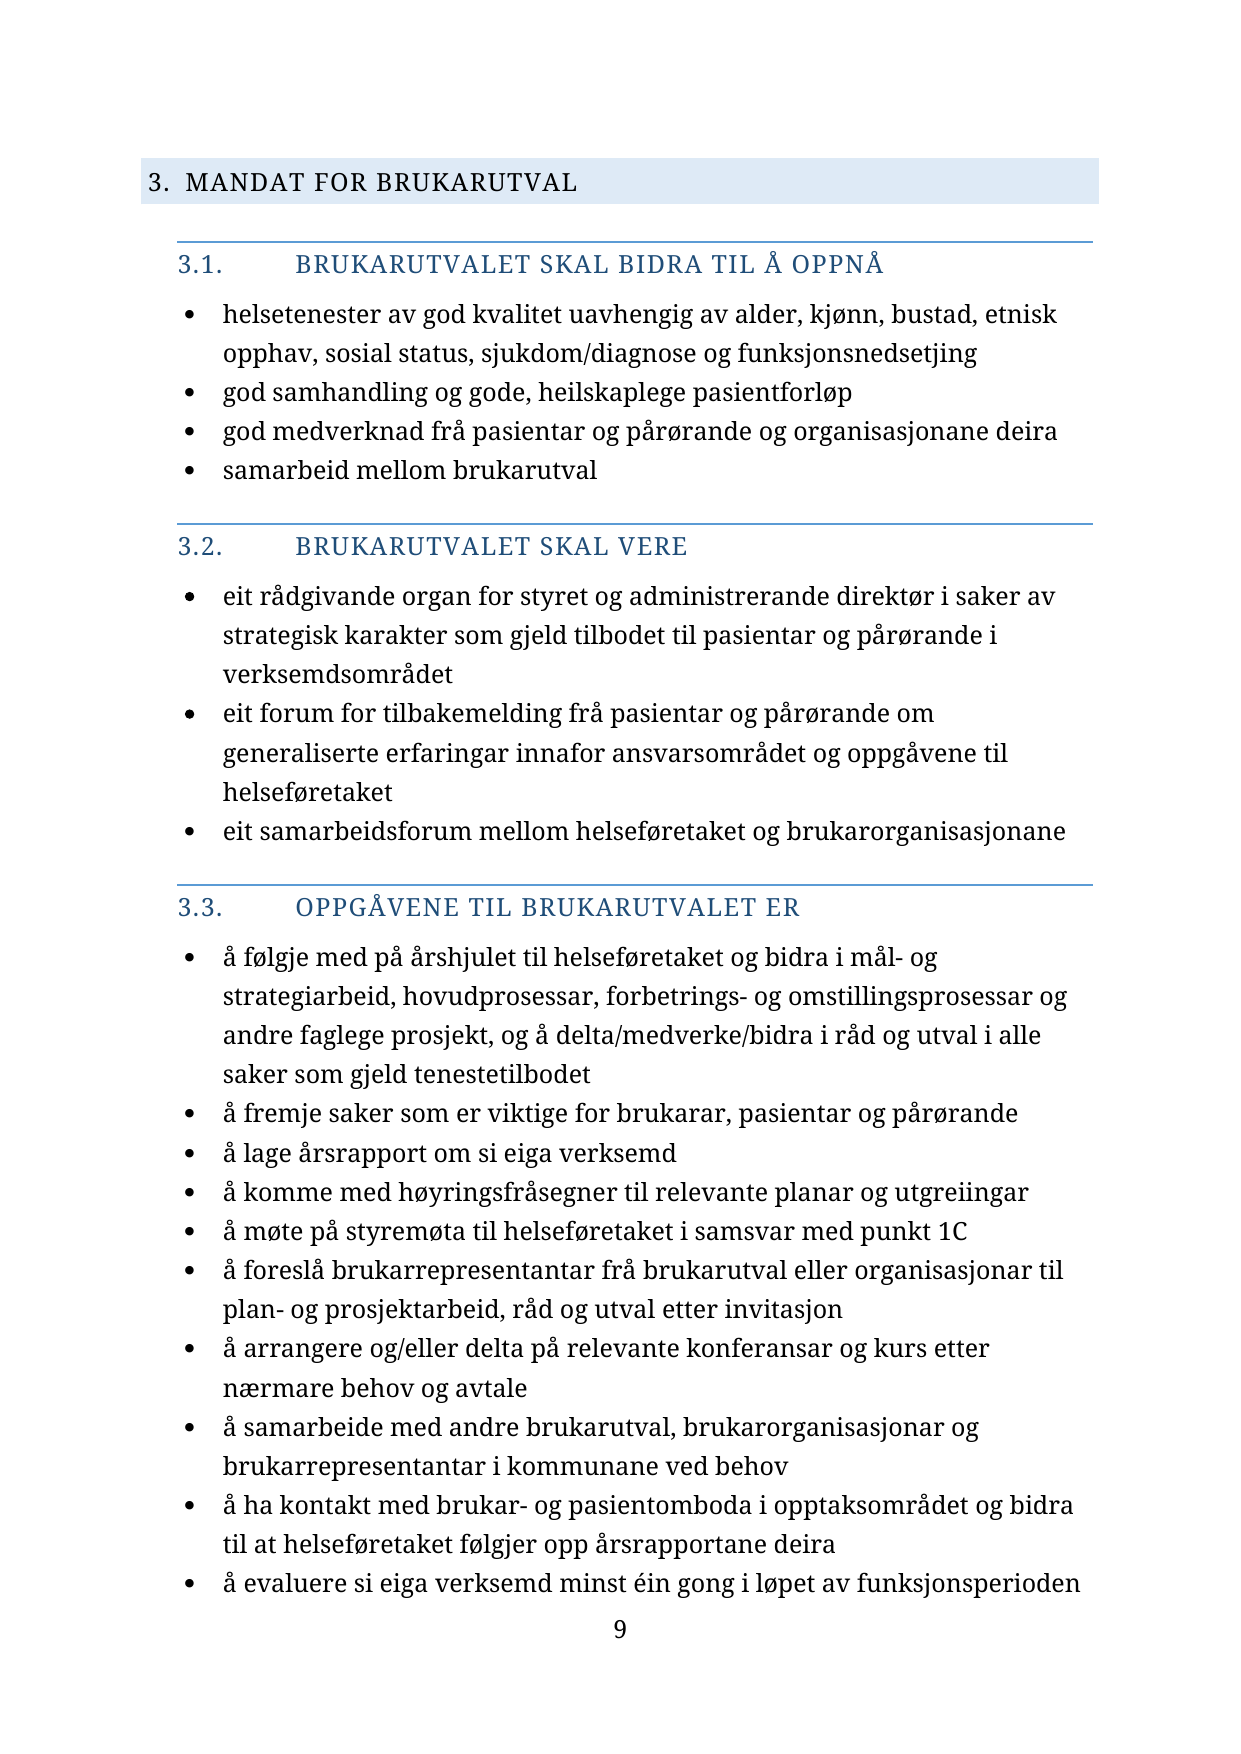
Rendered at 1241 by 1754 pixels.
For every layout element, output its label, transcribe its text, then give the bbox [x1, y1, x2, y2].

subtitle Oppgåvene til brukarutvalet er [177, 886, 1093, 924]
list god medverknad frå pasientar og pårørande og organisasjonane deira [185, 414, 1093, 448]
list eit samarbeidsforum mellom helseføretaket og brukarorganisasjonane [185, 814, 1093, 848]
list å foreslå brukarrepresentantar frå brukarutval eller organisasjonar til plan- og prosjektarbeid, råd og utval etter invitasjon [185, 1253, 1093, 1326]
subtitle Mandat for brukarutval [148, 164, 1093, 198]
list god samhandling og gode, heilskaplege pasientforløp [185, 374, 1093, 409]
list helsetenester av god kvalitet uavhengig av alder, kjønn, bustad, etnisk opphav, sosial status, sjukdom/diagnose og funksjonsnedsetjing [185, 296, 1093, 369]
list å lage årsrapport om si eiga verksemd [185, 1135, 1093, 1169]
list å evaluere si eiga verksemd minst éin gong i løpet av funksjonsperioden [185, 1566, 1093, 1600]
list eit forum for tilbakemelding frå pasientar og pårørande om generaliserte erfaringar innafor ansvarsområdet og oppgåvene til helseføretaket [185, 696, 1093, 808]
list å fremje saker som er viktige for brukarar, pasientar og pårørande [185, 1096, 1093, 1130]
list å møte på styremøta til helseføretaket i samsvar med punkt 1C [185, 1213, 1093, 1248]
list samarbeid mellom brukarutval [185, 453, 1093, 487]
list å samarbeide med andre brukarutval, brukarorganisasjonar og brukarrepresentantar i kommunane ved behov [185, 1409, 1093, 1483]
list eit rådgivande organ for styret og administrerande direktør i saker av strategisk karakter som gjeld tilbodet til pasientar og pårørande i verksemdsområdet [185, 579, 1093, 691]
subtitle Brukarutvalet skal bidra til å oppnå [177, 243, 1093, 281]
list å ha kontakt med brukar- og pasientomboda i opptaksområdet og bidra til at helseføretaket følgjer opp årsrapportane deira [185, 1488, 1093, 1561]
list å følgje med på årshjulet til helseføretaket og bidra i mål- og strategiarbeid, hovudprosessar, forbetrings- og omstillingsprosessar og andre faglege prosjekt, og å delta/medverke/bidra i råd og utval i alle saker som gjeld tenestetilbodet [185, 939, 1093, 1091]
list å komme med høyringsfråsegner til relevante planar og utgreiingar [185, 1174, 1093, 1208]
list å arrangere og/eller delta på relevante konferansar og kurs etter nærmare behov og avtale [185, 1331, 1093, 1404]
subtitle Brukarutvalet skal vere [177, 525, 1093, 563]
